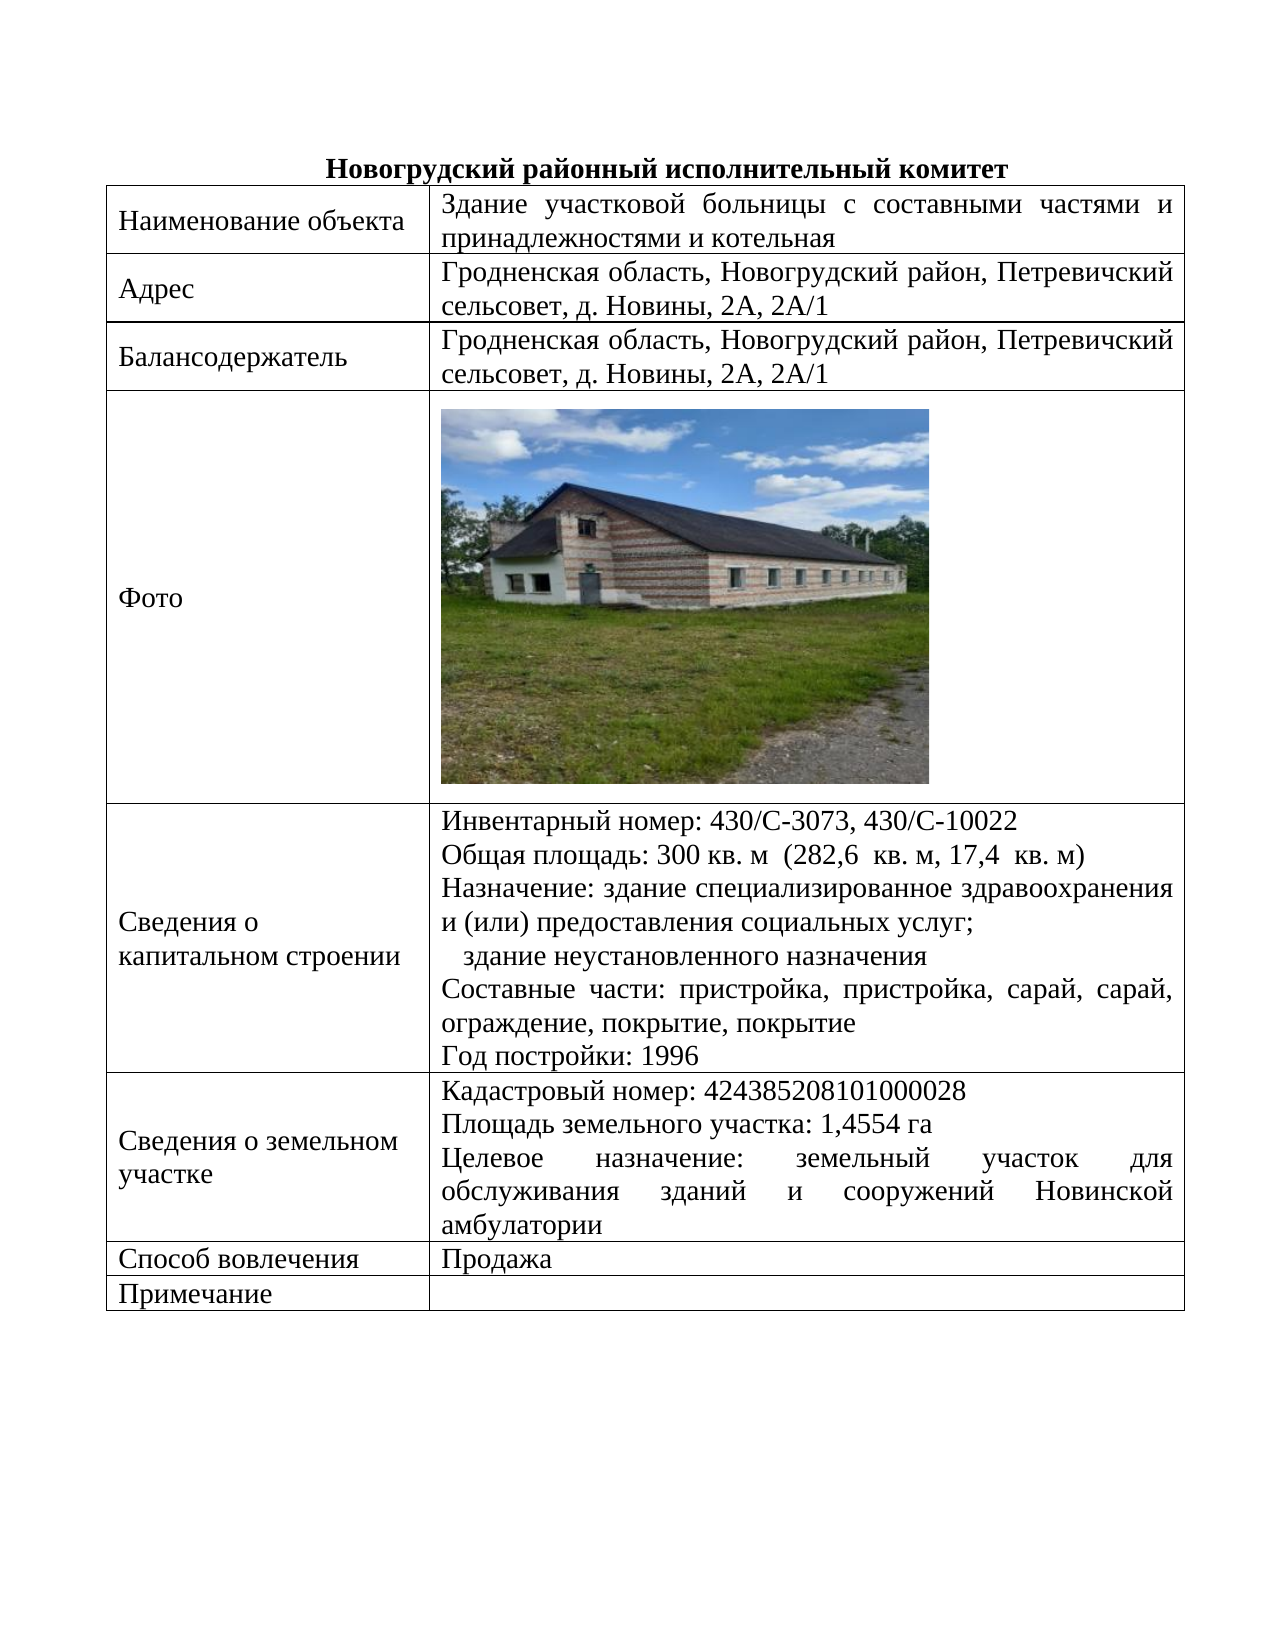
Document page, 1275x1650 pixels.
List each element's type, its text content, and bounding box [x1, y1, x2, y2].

table_cell Фото [107, 391, 429, 802]
table_cell Продажа [430, 1242, 1184, 1275]
table_cell Балансодержатель [107, 323, 429, 389]
text Новогрудский районный исполнительный комитет [118, 152, 1216, 185]
table_cell Сведения о земельном участке [107, 1073, 429, 1241]
table_cell [430, 391, 1184, 802]
table_cell Инвентарный номер: 430/С-3073, 430/С-10022 Общая площадь: 300 кв. м (282,6 кв. м, 17,4 кв. м) Назначение: здание специализированное здравоохранения и (или) предоставления социальных услуг; здание неустановленного назначения Составные части: пристройка, пристройка, сарай, сарай, ограждение, покрытие, покрытие Год постройки: 1996 [430, 804, 1184, 1072]
table_header Здание участковой больницы с составными частями и принадлежностями и котельная [430, 186, 1184, 253]
table_cell Адрес [107, 254, 429, 321]
table_cell Гродненская область, Новогрудский район, Петревичский сельсовет, д. Новины, 2А, 2А/1 [430, 323, 1184, 389]
table_cell Сведения о капитальном строении [107, 804, 429, 1072]
table_cell Примечание [107, 1276, 429, 1310]
table_header Наименование объекта [107, 186, 429, 253]
table_cell Гродненская область, Новогрудский район, Петревичский сельсовет, д. Новины, 2А, 2А/1 [430, 254, 1184, 321]
table_cell Кадастровый номер: 424385208101000028 Площадь земельного участка: 1,4554 га Целевое назначение: земельный участок для обслуживания зданий и сооружений Новинской амбулатории [430, 1073, 1184, 1241]
picture [441, 409, 930, 784]
table_cell Способ вовлечения [107, 1242, 429, 1275]
table_cell [430, 1276, 1184, 1310]
